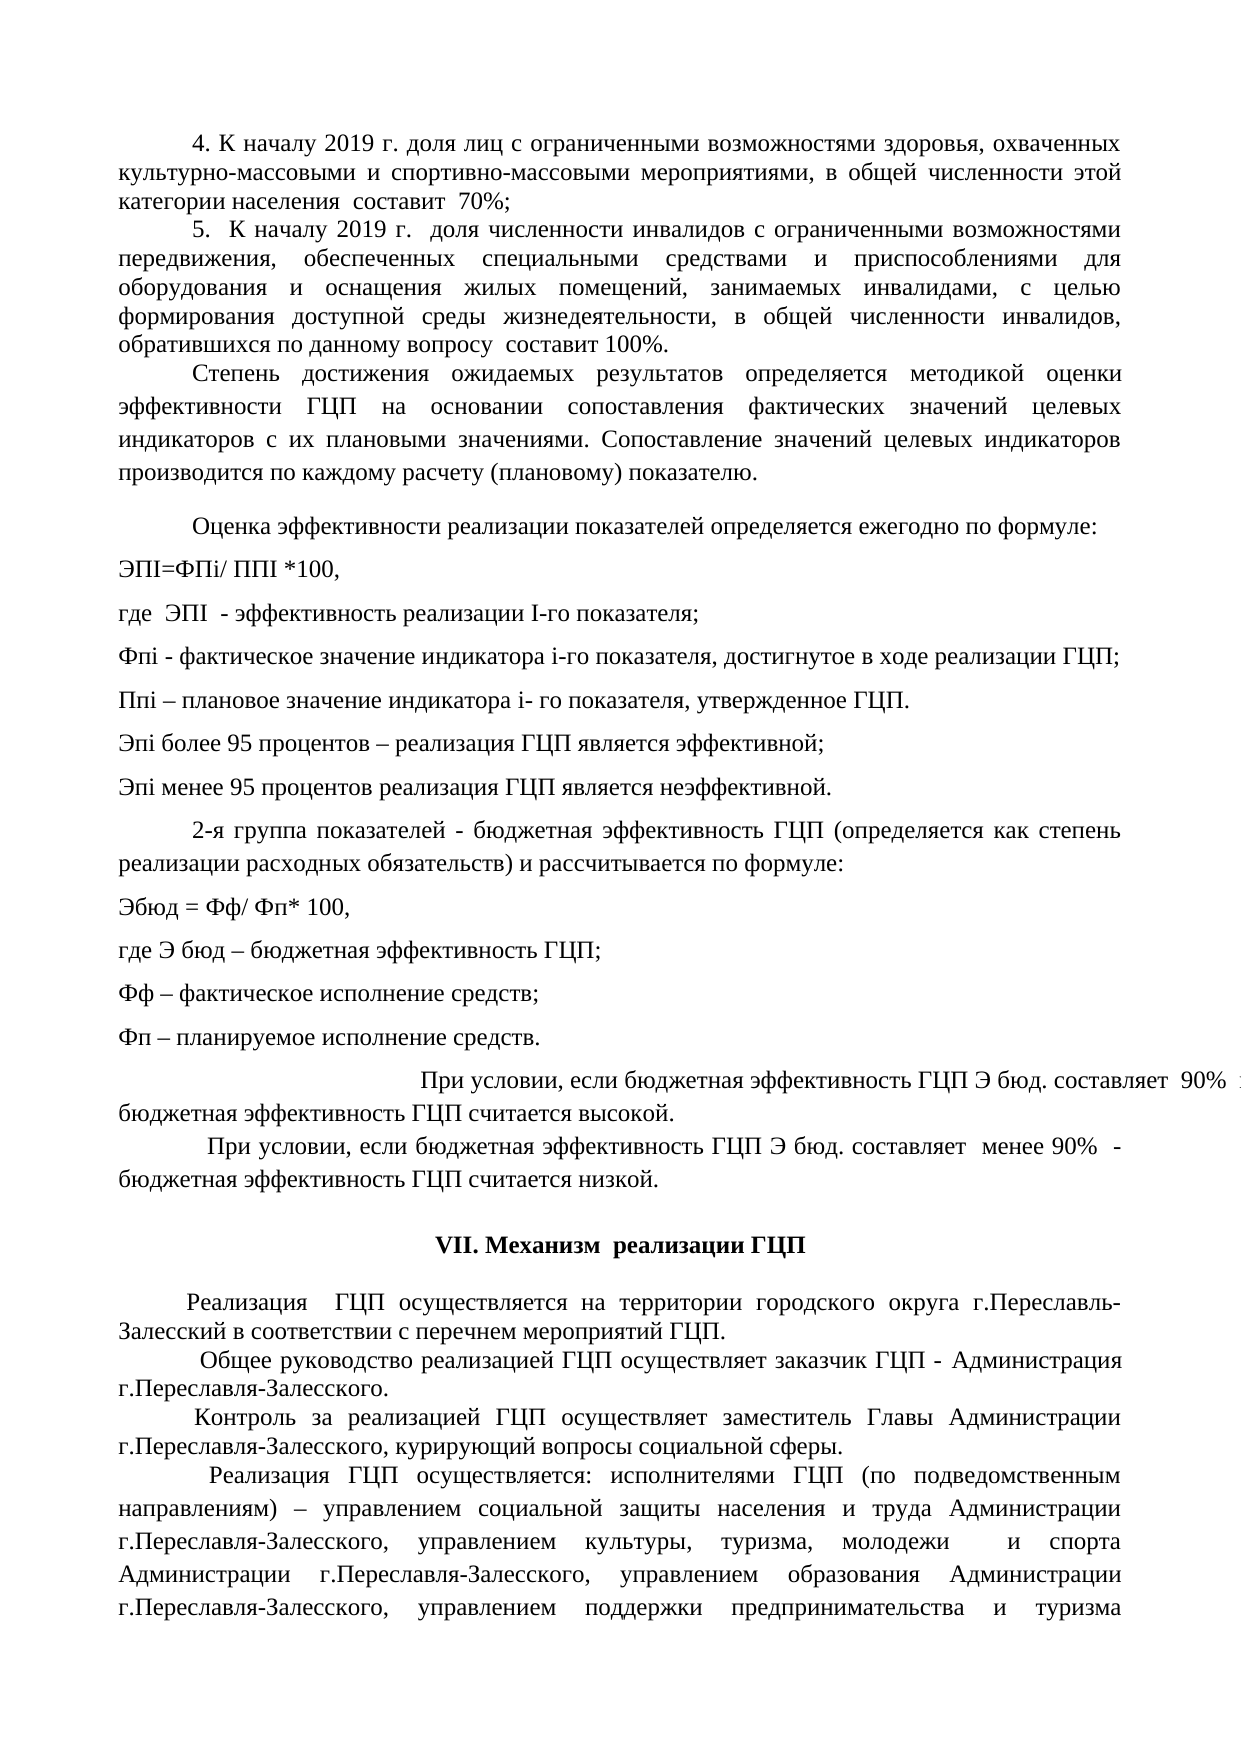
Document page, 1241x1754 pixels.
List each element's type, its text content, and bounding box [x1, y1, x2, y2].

list Контроль за реализацией ГЦП осуществляет заместитель Главы Администрации г.Переславля-Залесского, курирующий вопросы социальной сферы. [118, 1402, 1122, 1460]
text где ЭПI - эффективность реализации I-го показателя; [118, 598, 1122, 627]
text Эпi менее 95 процентов реализация ГЦП является неэффективной. [118, 772, 1122, 801]
text При условии, если бюджетная эффективность ГЦП Э бюд. составляет менее 90% - бюджетная эффективность ГЦП считается низкой. [118, 1131, 1122, 1193]
text Оценка эффективности реализации показателей определяется ежегодно по формуле: [118, 511, 1122, 540]
text Эпi более 95 процентов – реализация ГЦП является эффективной; [118, 728, 1122, 757]
text Ппi – плановое значение индикатора i- го показателя, утвержденное ГЦП. [118, 685, 1122, 714]
text Общее руководство реализацией ГЦП осуществляет заказчик ГЦП - Администрация г.Переславля-Залесского. [118, 1345, 1122, 1402]
text 2-я группа показателей - бюджетная эффективность ГЦП (определяется как степень реализации расходных обязательств) и рассчитывается по формуле: [118, 815, 1122, 877]
text 4. К началу 2019 г. доля лиц с ограниченными возможностями здоровья, охваченных культурно-массовыми и спортивно-массовыми мероприятиями, в общей численности этой категории населения составит 70%; [118, 128, 1122, 214]
text Эбюд = Фф/ Фп* 100, [118, 892, 1122, 920]
text VII. Механизм реализации ГЦП [118, 1230, 1122, 1258]
text Степень достижения ожидаемых результатов определяется методикой оценки эффективности ГЦП на основании сопоставления фактических значений целевых индикаторов с их плановыми значениями. Сопоставление значений целевых индикаторов производится по каждому расчету (плановому) показателю. [118, 358, 1122, 486]
text При условии, если бюджетная эффективность ГЦП Э бюд. составляет 90% и более - бюджетная эффективность ГЦП считается высокой. [118, 1065, 1122, 1127]
text Фпi - фактическое значение индикатора i-го показателя, достигнутое в ходе реализации ГЦП; [118, 641, 1122, 670]
text Реализация ГЦП осуществляется на территории городского округа г.Переславль-Залесский в соответствии с перечнем мероприятий ГЦП. [118, 1287, 1122, 1345]
text ЭПI=ФПi/ ППI *100, [118, 554, 1122, 583]
text где Э бюд – бюджетная эффективность ГЦП; [118, 935, 1122, 964]
text Фп – планируемое исполнение средств. [118, 1022, 1122, 1051]
text Фф – фактическое исполнение средств; [118, 978, 1122, 1007]
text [118, 1460, 1122, 1621]
text 5. К началу 2019 г. доля численности инвалидов с ограниченными возможностями передвижения, обеспеченных специальными средствами и приспособлениями для оборудования и оснащения жилых помещений, занимаемых инвалидами, с целью формирования доступной среды жизнедеятельности, в общей численности инвалидов, обратившихся по данному вопросу составит 100%. [118, 214, 1122, 358]
